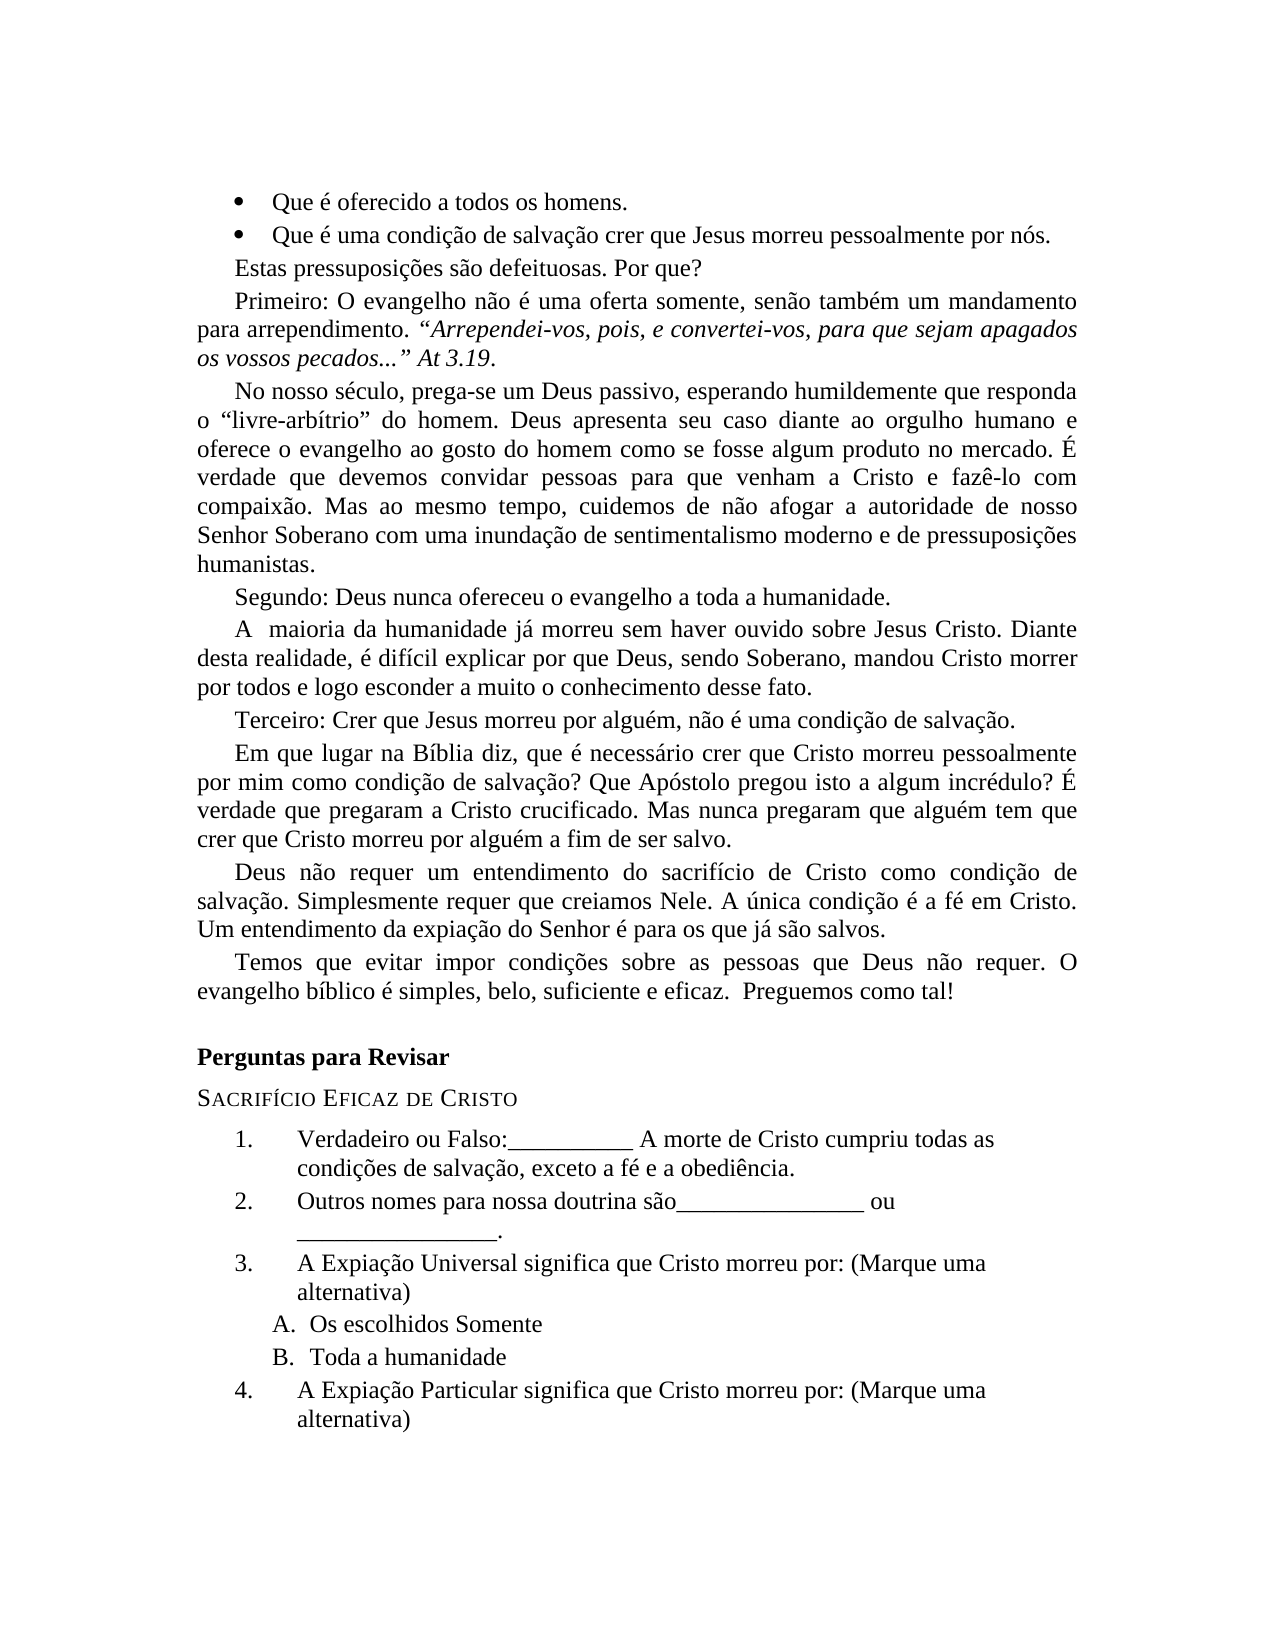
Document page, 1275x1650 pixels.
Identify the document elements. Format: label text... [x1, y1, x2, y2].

list Verdadeiro ou Falso:__________ A morte de Cristo cumpriu todas as condições de salvação, exceto a fé e a obediência. [234, 1124, 1078, 1182]
list Toda a humanidade [272, 1342, 1078, 1371]
text Deus não requer um entendimento do sacrifício de Cristo como condição de salvação. Simplesmente requer que creiamos Nele. A única condição é a fé em Cristo. Um entendimento da expiação do Senhor é para os que já são salvos. [197, 857, 1078, 943]
text Temos que evitar impor condições sobre as pessoas que Deus não requer. O evangelho bíblico é simples, belo, suficiente e eficaz. Preguemos como tal! [197, 947, 1078, 1005]
list Que é oferecido a todos os homens. [234, 187, 1078, 216]
text Terceiro: Crer que Jesus morreu por alguém, não é uma condição de salvação. [197, 705, 1078, 734]
list A Expiação Universal significa que Cristo morreu por: (Marque uma alternativa) [234, 1248, 1078, 1305]
list Outros nomes para nossa doutrina são_______________ ou ________________. [234, 1186, 1078, 1244]
text A maioria da humanidade já morreu sem haver ouvido sobre Jesus Cristo. Diante desta realidade, é difícil explicar por que Deus, sendo Soberano, mandou Cristo morrer por todos e logo esconder a muito o conhecimento desse fato. [197, 614, 1078, 701]
list Que é uma condição de salvação crer que Jesus morreu pessoalmente por nós. [234, 220, 1078, 249]
text Perguntas para Revisar [197, 1042, 1078, 1071]
subtitle Sacrifício Eficaz de Cristo [197, 1083, 1078, 1112]
list Os escolhidos Somente [272, 1309, 1078, 1338]
list A Expiação Particular significa que Cristo morreu por: (Marque uma alternativa) [234, 1375, 1078, 1433]
text Primeiro: O evangelho não é uma oferta somente, senão também um mandamento para arrependimento. “Arrependei-vos, pois, e convertei-vos, para que sejam apagados os vossos pecados...” At 3.19. [197, 286, 1078, 372]
text Em que lugar na Bíblia diz, que é necessário crer que Cristo morreu pessoalmente por mim como condição de salvação? Que Apóstolo pregou isto a algum incrédulo? É verdade que pregaram a Cristo crucificado. Mas nunca pregaram que alguém tem que crer que Cristo morreu por alguém a fim de ser salvo. [197, 738, 1078, 853]
text Estas pressuposições são defeituosas. Por que? [197, 253, 1078, 282]
text No nosso século, prega-se um Deus passivo, esperando humildemente que responda o “livre-arbítrio” do homem. Deus apresenta seu caso diante ao orgulho humano e oferece o evangelho ao gosto do homem como se fosse algum produto no mercado. É verdade que devemos convidar pessoas para que venham a Cristo e fazê-lo com compaixão. Mas ao mesmo tempo, cuidemos de não afogar a autoridade de nosso Senhor Soberano com uma inundação de sentimentalismo moderno e de pressuposições humanistas. [197, 376, 1078, 577]
text Segundo: Deus nunca ofereceu o evangelho a toda a humanidade. [197, 582, 1078, 610]
